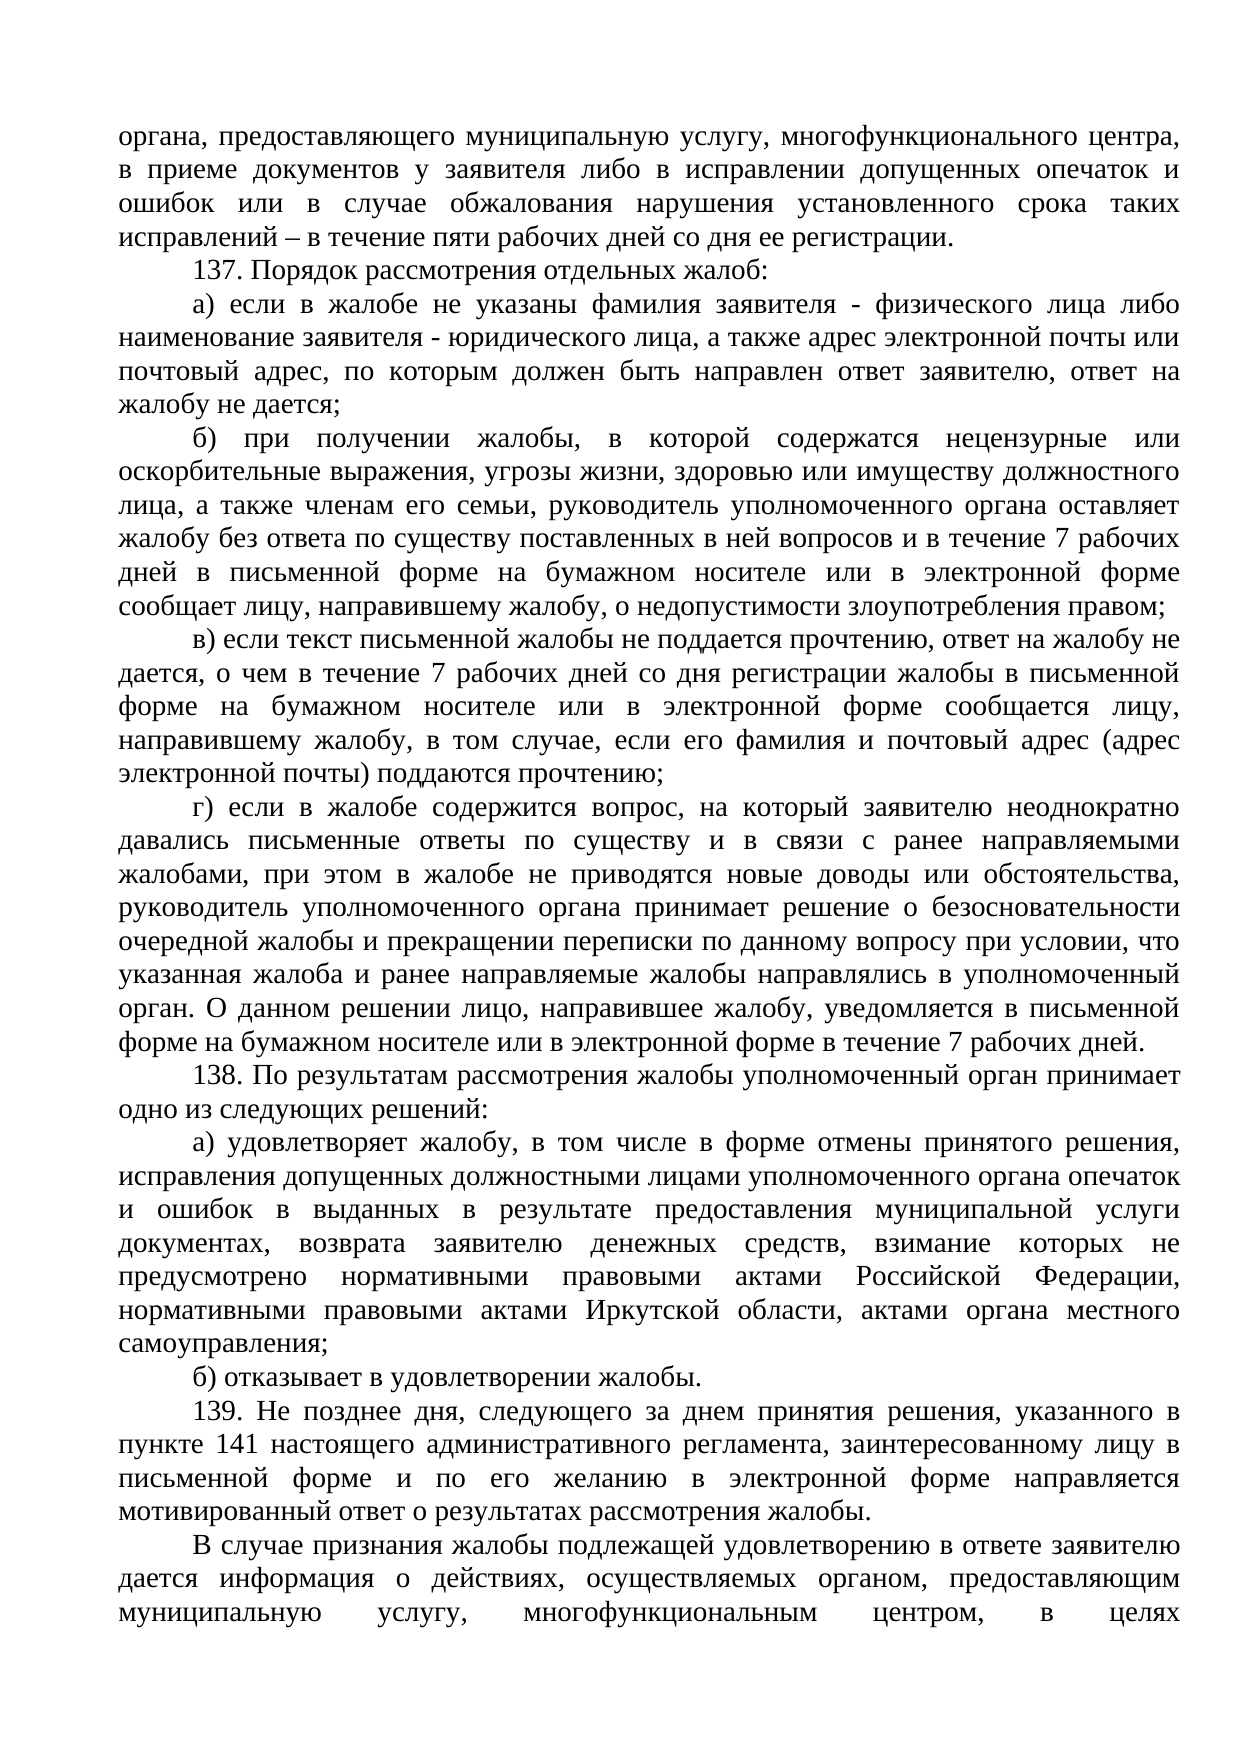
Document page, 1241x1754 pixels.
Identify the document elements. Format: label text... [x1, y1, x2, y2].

text 138. По результатам рассмотрения жалобы уполномоченный орган принимает одно из следующих решений: [118, 1057, 1181, 1124]
text 137. Порядок рассмотрения отдельных жалоб: [118, 252, 1181, 286]
text в) если текст письменной жалобы не поддается прочтению, ответ на жалобу не дается, о чем в течение 7 рабочих дней со дня регистрации жалобы в письменной форме на бумажном носителе или в электронной форме сообщается лицу, направившему жалобу, в том случае, если его фамилия и почтовый адрес (адрес электронной почты) поддаются прочтению; [118, 621, 1181, 789]
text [118, 118, 1181, 252]
text б) при получении жалобы, в которой содержатся нецензурные или оскорбительные выражения, угрозы жизни, здоровью или имуществу должностного лица, а также членам его семьи, руководитель уполномоченного органа оставляет жалобу без ответа по существу поставленных в ней вопросов и в течение 7 рабочих дней в письменной форме на бумажном носителе или в электронной форме сообщает лицу, направившему жалобу, о недопустимости злоупотребления правом; [118, 420, 1181, 621]
text г) если в жалобе содержится вопрос, на который заявителю неоднократно давались письменные ответы по существу и в связи с ранее направляемыми жалобами, при этом в жалобе не приводятся новые доводы или обстоятельства, руководитель уполномоченного органа принимает решение о безосновательности очередной жалобы и прекращении переписки по данному вопросу при условии, что указанная жалоба и ранее направляемые жалобы направлялись в уполномоченный орган. О данном решении лицо, направившее жалобу, уведомляется в письменной форме на бумажном носителе или в электронной форме в течение 7 рабочих дней. [118, 789, 1181, 1057]
text а) если в жалобе не указаны фамилия заявителя - физического лица либо наименование заявителя - юридического лица, а также адрес электронной почты или почтовый адрес, по которым должен быть направлен ответ заявителю, ответ на жалобу не дается; [118, 286, 1181, 420]
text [118, 1527, 1181, 1627]
text 139. Не позднее дня, следующего за днем принятия решения, указанного в пункте 141 настоящего административного регламента, заинтересованному лицу в письменной форме и по его желанию в электронной форме направляется мотивированный ответ о результатах рассмотрения жалобы. [118, 1393, 1181, 1527]
text б) отказывает в удовлетворении жалобы. [118, 1359, 1181, 1393]
text а) удовлетворяет жалобу, в том числе в форме отмены принятого решения, исправления допущенных должностными лицами уполномоченного органа опечаток и ошибок в выданных в результате предоставления муниципальной услуги документах, возврата заявителю денежных средств, взимание которых не предусмотрено нормативными правовыми актами Российской Федерации, нормативными правовыми актами Иркутской области, актами органа местного самоуправления; [118, 1124, 1181, 1359]
